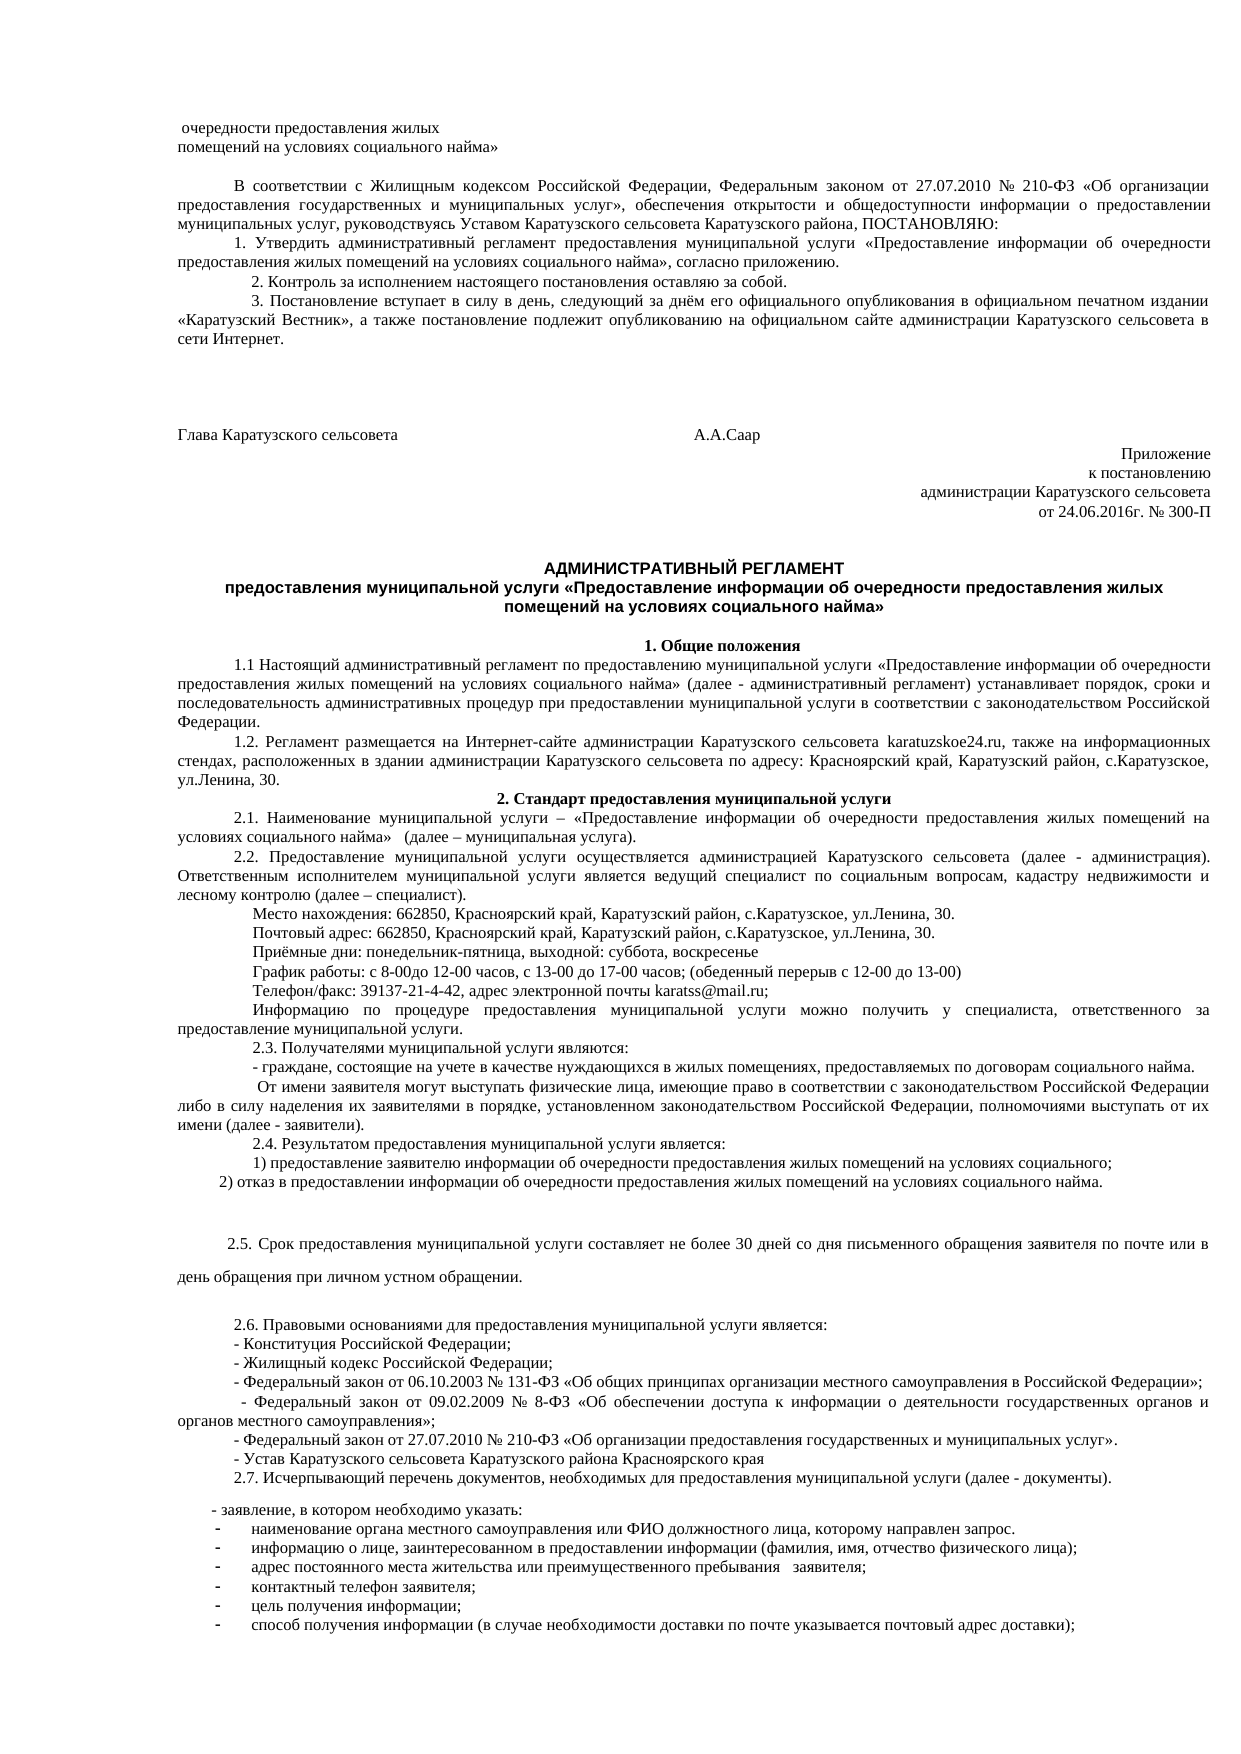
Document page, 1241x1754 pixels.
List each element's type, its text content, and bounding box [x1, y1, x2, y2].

text 2.7. Исчерпывающий перечень документов, необходимых для предоставления муниципальной услуги (далее - документы). [177, 1468, 1211, 1487]
list адрес постоянного места жительства или преимущественного пребывания заявителя; [177, 1557, 1211, 1576]
text к постановлению [177, 463, 1211, 482]
text Почтовый адрес: 662850, Красноярский край, Каратузский район, с.Каратузское, ул.Ленина, 30. [177, 923, 1211, 942]
text - Федеральный закон от 27.07.2010 № 210-ФЗ «Об организации предоставления государственных и муниципальных услуг». [177, 1430, 1211, 1449]
list информацию о лице, заинтересованном в предоставлении информации (фамилия, имя, отчество физического лица); [177, 1538, 1211, 1557]
text От имени заявителя могут выступать физические лица, имеющие право в соответствии с законодательством Российской Федерации либо в силу наделения их заявителями в порядке, установленном законодательством Российской Федерации, полномочиями выступать от их имени (далее - заявители). [177, 1076, 1211, 1134]
text График работы: с 8-00до 12-00 часов, с 13-00 до 17-00 часов; (обеденный перерыв с 12-00 до 13-00) [177, 961, 1211, 981]
title предоставления муниципальной услуги «Предоставление информации об очередности предоставления жилых помещений на условиях социального найма» [177, 578, 1211, 616]
text - Жилищный кодекс Российской Федерации; [177, 1353, 1211, 1372]
text - Конституция Российской Федерации; [177, 1334, 1211, 1353]
text - Федеральный закон от 06.10.2003 № 131-ФЗ «Об общих принципах организации местного самоуправления в Российской Федерации»; [177, 1372, 1211, 1391]
text Приёмные дни: понедельник-пятница, выходной: суббота, воскресенье [177, 942, 1211, 961]
text Телефон/факс: 39137-21-4-42, адрес электронной почты karatss@mail.ru; [177, 981, 1211, 1000]
text - Устав Каратузского сельсовета Каратузского района Красноярского края [177, 1449, 1211, 1468]
list цель получения информации; [177, 1596, 1211, 1615]
text Место нахождения: 662850, Красноярский край, Каратузский район, с.Каратузское, ул.Ленина, 30. [177, 904, 1211, 923]
text 1.1 Настоящий административный регламент по предоставлению муниципальной услуги «Предоставление информации об очередности предоставления жилых помещений на условиях социального найма» (далее - административный регламент) устанавливает порядок, сроки и последовательность административных процедур при предоставлении муниципальной услуги в соответствии с законодательством Российской Федерации. [177, 655, 1211, 731]
text Глава Каратузского сельсовета А.А.Саар [177, 425, 1211, 444]
title АДМИНИСТРАТИВНЫЙ РЕГЛАМЕНТ [177, 559, 1211, 578]
text 2. Стандарт предоставления муниципальной услуги [177, 789, 1211, 808]
text администрации Каратузского сельсовета [177, 482, 1211, 501]
list наименование органа местного самоуправления или ФИО должностного лица, которому направлен запрос. [177, 1519, 1211, 1538]
text 2.5. Срок предоставления муниципальной услуги составляет не более 30 дней со дня письменного обращения заявителя по почте или в день обращения при личном устном обращении. [177, 1221, 1211, 1286]
list контактный телефон заявителя; [177, 1576, 1211, 1596]
text - заявление, в котором необходимо указать: [177, 1487, 1211, 1519]
text помещений на условиях социального найма» [177, 137, 1211, 156]
text 2.3. Получателями муниципальной услуги являются: [177, 1038, 1211, 1057]
text - граждане, состоящие на учете в качестве нуждающихся в жилых помещениях, предоставляемых по договорам социального найма. [177, 1057, 1211, 1076]
text от 24.06.2016г. № 300-П [177, 501, 1211, 521]
text 1) предоставление заявителю информации об очередности предоставления жилых помещений на условиях социального; [177, 1153, 1211, 1172]
text 2) отказ в предоставлении информации об очередности предоставления жилых помещений на условиях социального найма. [177, 1172, 1211, 1191]
list способ получения информации (в случае необходимости доставки по почте указывается почтовый адрес доставки); [177, 1615, 1211, 1634]
text - Федеральный закон от 09.02.2009 № 8-ФЗ «Об обеспечении доступа к информации о деятельности государственных органов и органов местного самоуправления»; [177, 1391, 1211, 1430]
text 1. Общие положения [177, 636, 1211, 655]
text Информацию по процедуре предоставления муниципальной услуги можно получить у специалиста, ответственного за предоставление муниципальной услуги. [177, 1000, 1211, 1038]
text Приложение [177, 444, 1211, 463]
text 2.6. Правовыми основаниями для предоставления муниципальной услуги является: [177, 1315, 1211, 1334]
text 3. Постановление вступает в силу в день, следующий за днём его официального опубликования в официальном печатном издании «Каратузский Вестник», а также постановление подлежит опубликованию на официальном сайте администрации Каратузского сельсовета в сети Интернет. [177, 291, 1211, 348]
text 2. Контроль за исполнением настоящего постановления оставляю за собой. [177, 271, 1211, 291]
text 2.1. Наименование муниципальной услуги – «Предоставление информации об очередности предоставления жилых помещений на условиях социального найма» (далее – муниципальная услуга). [177, 808, 1211, 846]
text 1.2. Регламент размещается на Интернет-сайте администрации Каратузского сельсовета karatuzskoe24.ru, также на информационных стендах, расположенных в здании администрации Каратузского сельсовета по адресу: Красноярский край, Каратузский район, с.Каратузское, ул.Ленина, 30. [177, 731, 1211, 789]
text 2.2. Предоставление муниципальной услуги осуществляется администрацией Каратузского сельсовета (далее - администрация). Ответственным исполнителем муниципальной услуги является ведущий специалист по социальным вопросам, кадастру недвижимости и лесному контролю (далее – специалист). [177, 846, 1211, 904]
text 1. Утвердить административный регламент предоставления муниципальной услуги «Предоставление информации об очередности предоставления жилых помещений на условиях социального найма», согласно приложению. [177, 233, 1211, 271]
text 2.4. Результатом предоставления муниципальной услуги является: [177, 1134, 1211, 1153]
text очередности предоставления жилых [177, 118, 1211, 137]
text В соответствии с Жилищным кодексом Российской Федерации, Федеральным законом от 27.07.2010 № 210-ФЗ «Об организации предоставления государственных и муниципальных услуг», обеспечения открытости и общедоступности информации о предоставлении муниципальных услуг, руководствуясь Уставом Каратузского сельсовета Каратузского района, ПОСТАНОВЛЯЮ: [177, 176, 1211, 233]
